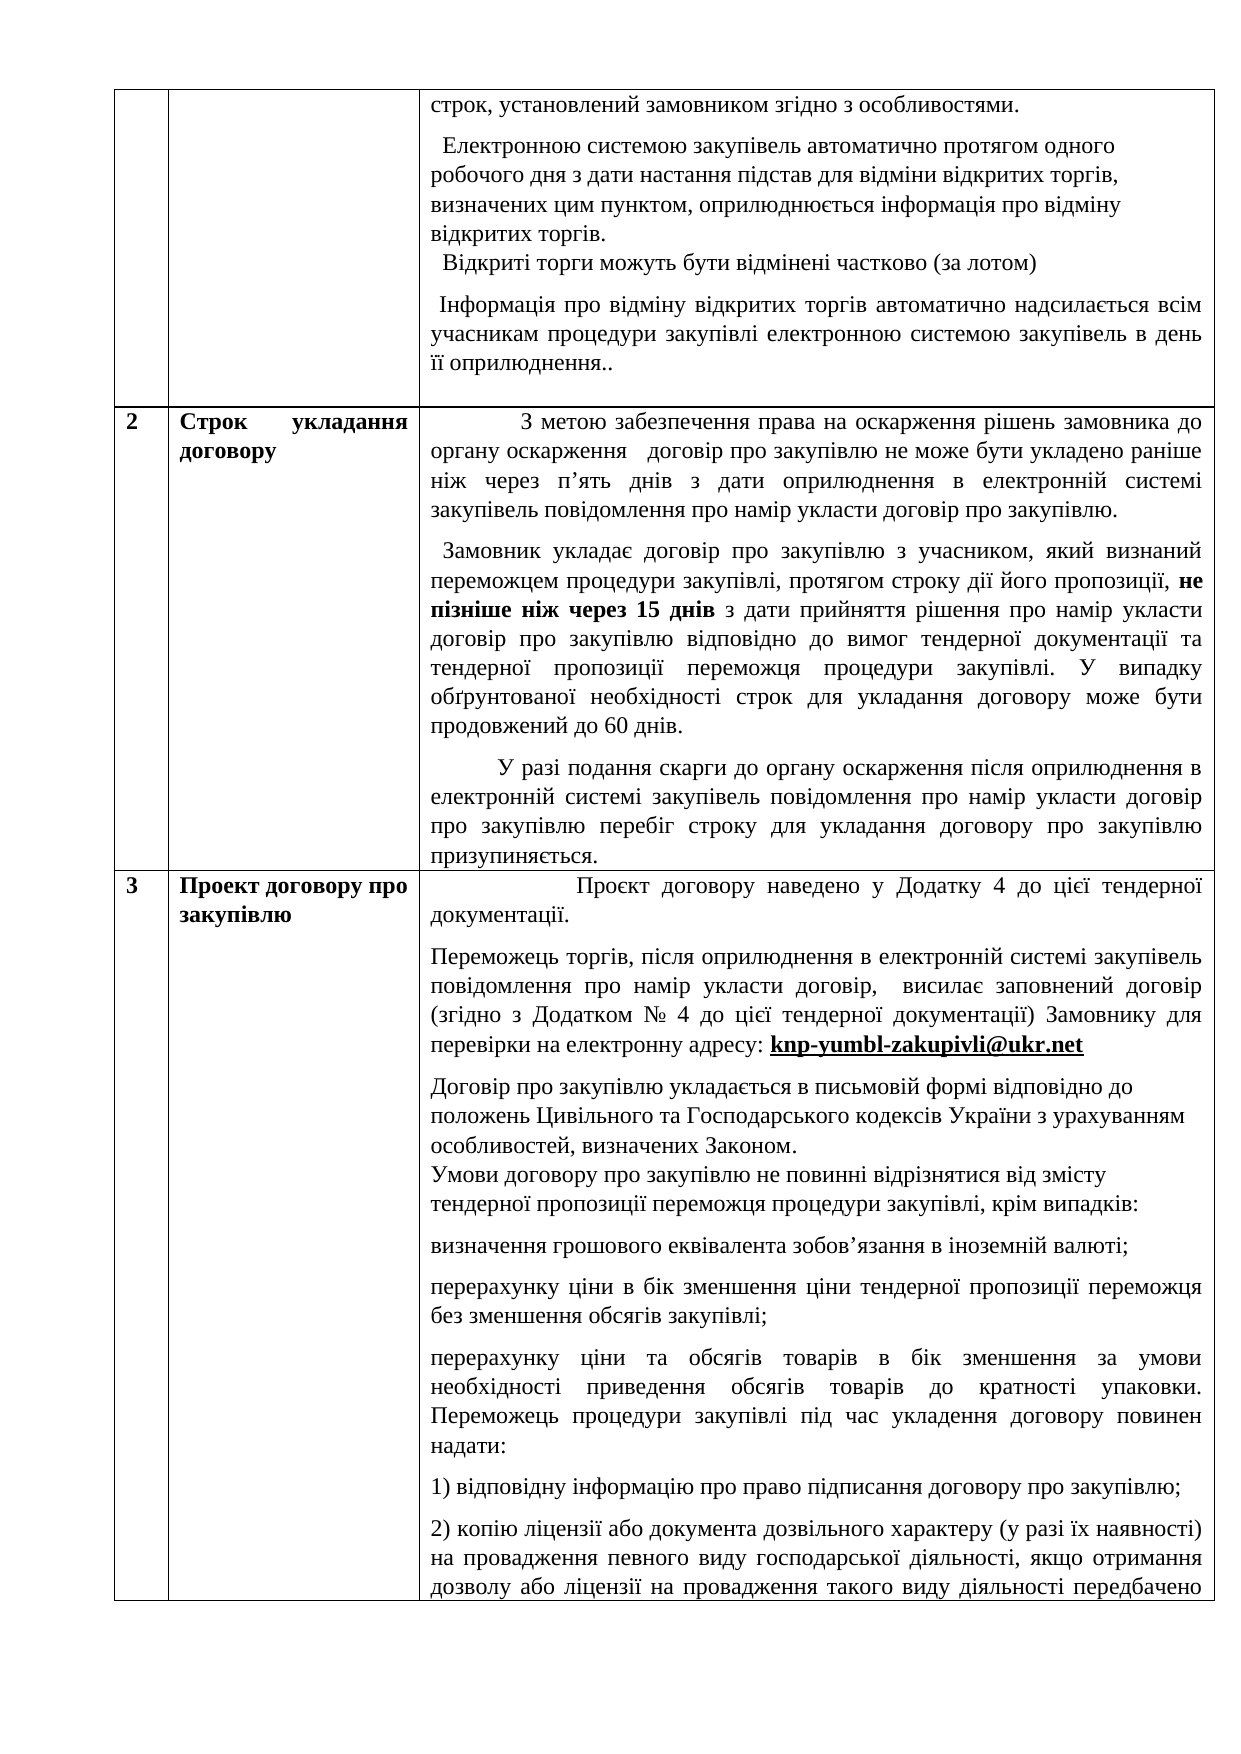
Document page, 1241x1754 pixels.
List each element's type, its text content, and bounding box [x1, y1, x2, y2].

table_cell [169, 90, 419, 406]
table_cell З метою забезпечення права на оскарження рішень замовника до органу оскарження договір про закупівлю не може бути укладено раніше ніж через п’ять днів з дати оприлюднення в електронній системі закупівель повідомлення про намір укласти договір про закупівлю. Замовник укладає договір про закупівлю з учасником, який визнаний переможцем процедури закупівлі, протягом строку дії його пропозиції, не пізніше ніж через 15 днів з дати прийняття рішення про намір укласти договір про закупівлю відповідно до вимог тендерної документації та тендерної пропозиції переможця процедури закупівлі. У випадку обґрунтованої необхідності строк для укладання договору може бути продовжений до 60 днів. У разі подання скарги до органу оскарження після оприлюднення в електронній системі закупівель повідомлення про намір укласти договір про закупівлю перебіг строку для укладання договору про закупівлю призупиняється. [420, 408, 1214, 870]
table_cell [420, 90, 1214, 406]
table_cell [420, 871, 1214, 1600]
table_cell 2 [115, 408, 168, 870]
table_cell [169, 871, 419, 1600]
table_cell 3 [115, 871, 168, 1600]
table_cell 1 [115, 90, 168, 406]
table_cell Строк укладання договору [169, 408, 419, 870]
